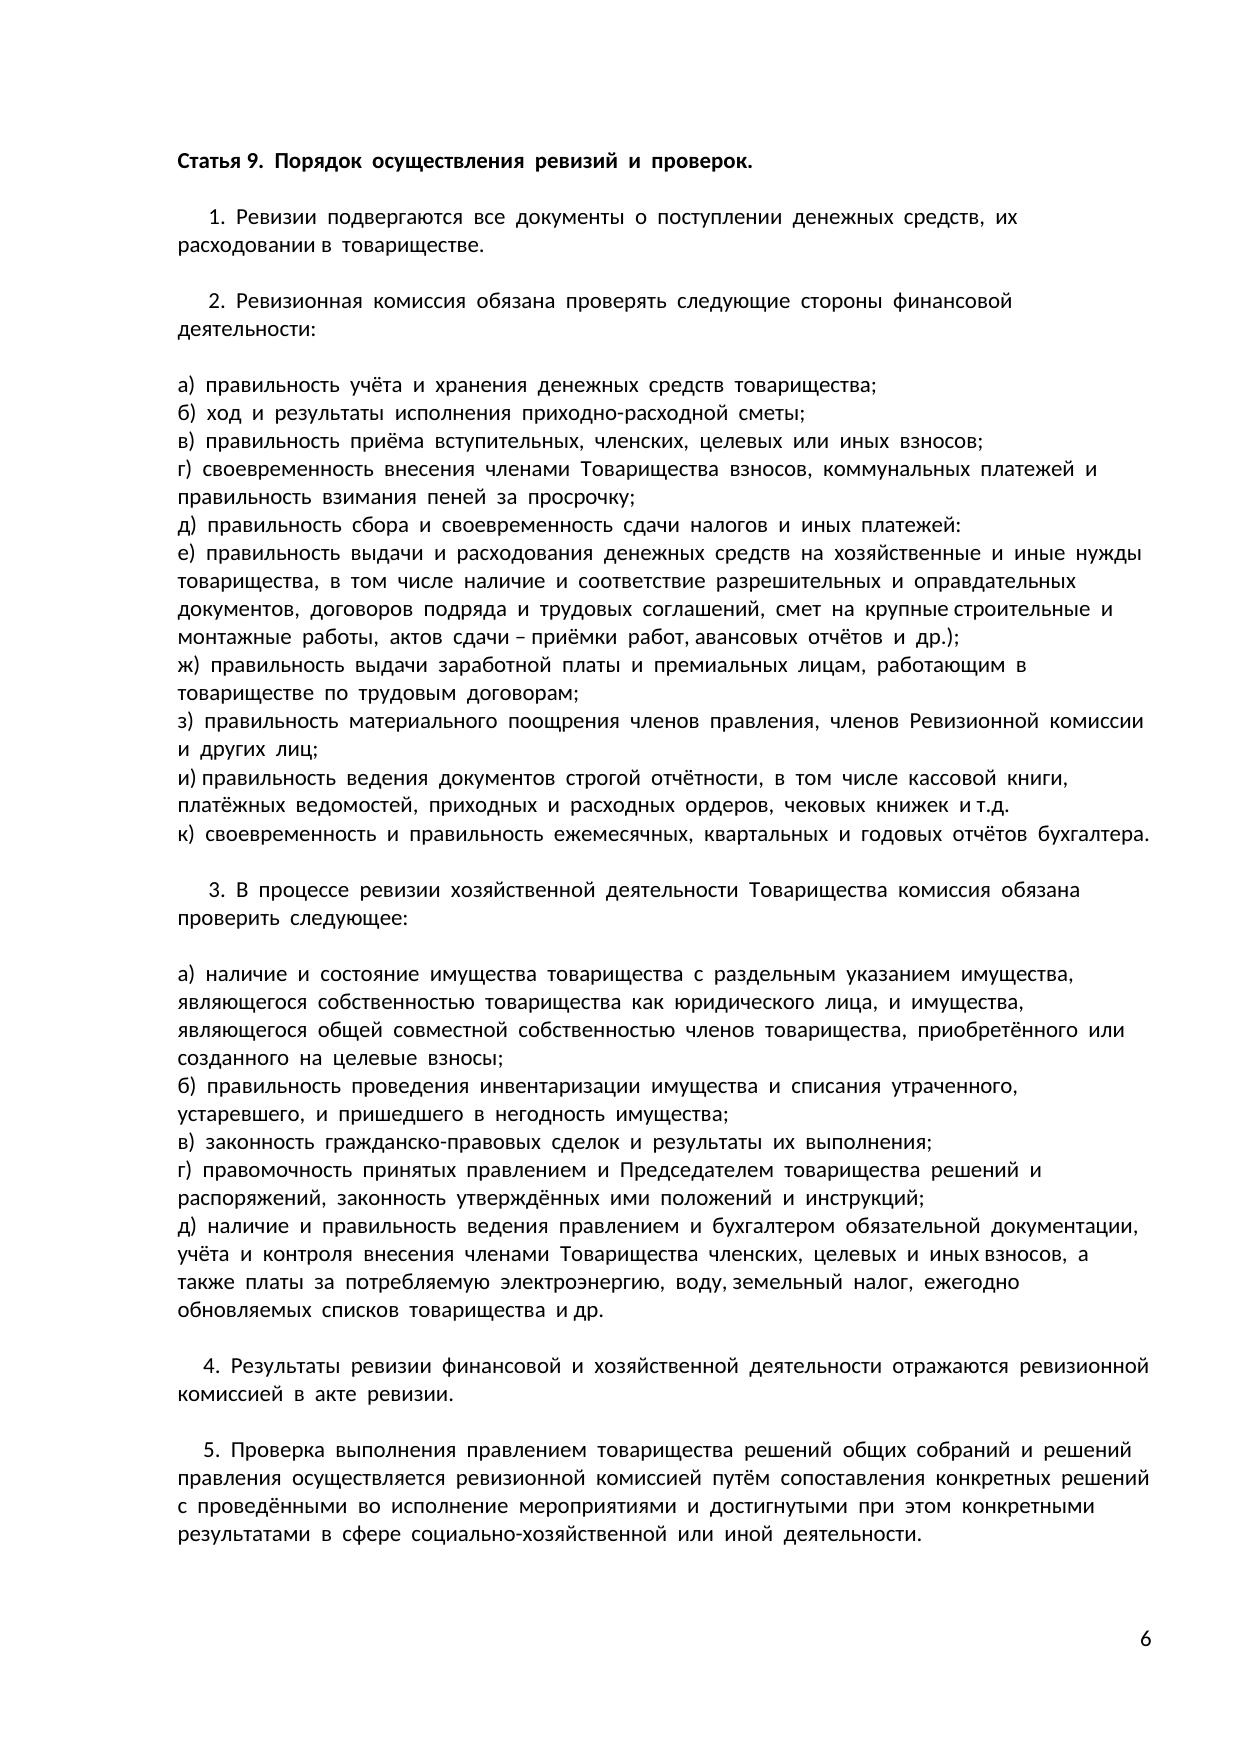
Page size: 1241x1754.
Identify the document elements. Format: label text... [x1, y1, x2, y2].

text комиссией в акте ревизии. [177, 1379, 1152, 1407]
text 4. Результаты ревизии финансовой и хозяйственной деятельности отражаются ревизионной [177, 1351, 1152, 1379]
text д) правильность сбора и своевременность сдачи налогов и иных платежей: [177, 510, 1152, 538]
text в) законность гражданско-правовых сделок и результаты их выполнения; [177, 1127, 1152, 1155]
text д) наличие и правильность ведения правлением и бухгалтером обязательной документации, учёта и контроля внесения членами Товарищества членских, целевых и иных взносов, а также платы за потребляемую электроэнергию, воду, земельный налог, ежегодно обновляемых списков товарищества и др. [177, 1211, 1152, 1323]
text 1. Ревизии подвергаются все документы о поступлении денежных средств, их расходовании в товариществе. [177, 202, 1152, 258]
text г) своевременность внесения членами Товарищества взносов, коммунальных платежей и правильность взимания пеней за просрочку; [177, 454, 1152, 510]
text с проведёнными во исполнение мероприятиями и достигнутыми при этом конкретными [177, 1491, 1152, 1519]
text 2. Ревизионная комиссия обязана проверять следующие стороны финансовой деятельности: [177, 286, 1152, 342]
text б) ход и результаты исполнения приходно-расходной сметы; [177, 398, 1152, 426]
text а) правильность учёта и хранения денежных средств товарищества; [177, 370, 1152, 398]
text в) правильность приёма вступительных, членских, целевых или иных взносов; [177, 426, 1152, 454]
text Статья 9. Порядок осуществления ревизий и проверок. [177, 146, 1152, 174]
text 3. В процессе ревизии хозяйственной деятельности Товарищества комиссия обязана проверить следующее: [177, 875, 1152, 931]
text а) наличие и состояние имущества товарищества с раздельным указанием имущества, являющегося собственностью товарищества как юридического лица, и имущества, являющегося общей совместной собственностью членов товарищества, приобретённого или созданного на целевые взносы; [177, 959, 1152, 1071]
text е) правильность выдачи и расходования денежных средств на хозяйственные и иные нужды товарищества, в том числе наличие и соответствие разрешительных и оправдательных документов, договоров подряда и трудовых соглашений, смет на крупные строительные и монтажные работы, актов сдачи – приёмки работ, авансовых отчётов и др.); [177, 538, 1152, 651]
text к) своевременность и правильность ежемесячных, квартальных и годовых отчётов бухгалтера. [177, 819, 1152, 847]
text ж) правильность выдачи заработной платы и премиальных лицам, работающим в товариществе по трудовым договорам; [177, 651, 1152, 707]
text 5. Проверка выполнения правлением товарищества решений общих собраний и решений правления осуществляется ревизионной комиссией путём сопоставления конкретных решений [177, 1435, 1152, 1491]
text з) правильность материального поощрения членов правления, членов Ревизионной комиссии и других лиц; [177, 707, 1152, 763]
text г) правомочность принятых правлением и Председателем товарищества решений и распоряжений, законность утверждённых ими положений и инструкций; [177, 1155, 1152, 1211]
text и) правильность ведения документов строгой отчётности, в том числе кассовой книги, платёжных ведомостей, приходных и расходных ордеров, чековых книжек и т.д. [177, 763, 1152, 819]
text б) правильность проведения инвентаризации имущества и списания утраченного, устаревшего, и пришедшего в негодность имущества; [177, 1071, 1152, 1127]
text результатами в сфере социально-хозяйственной или иной деятельности. [177, 1519, 1152, 1547]
